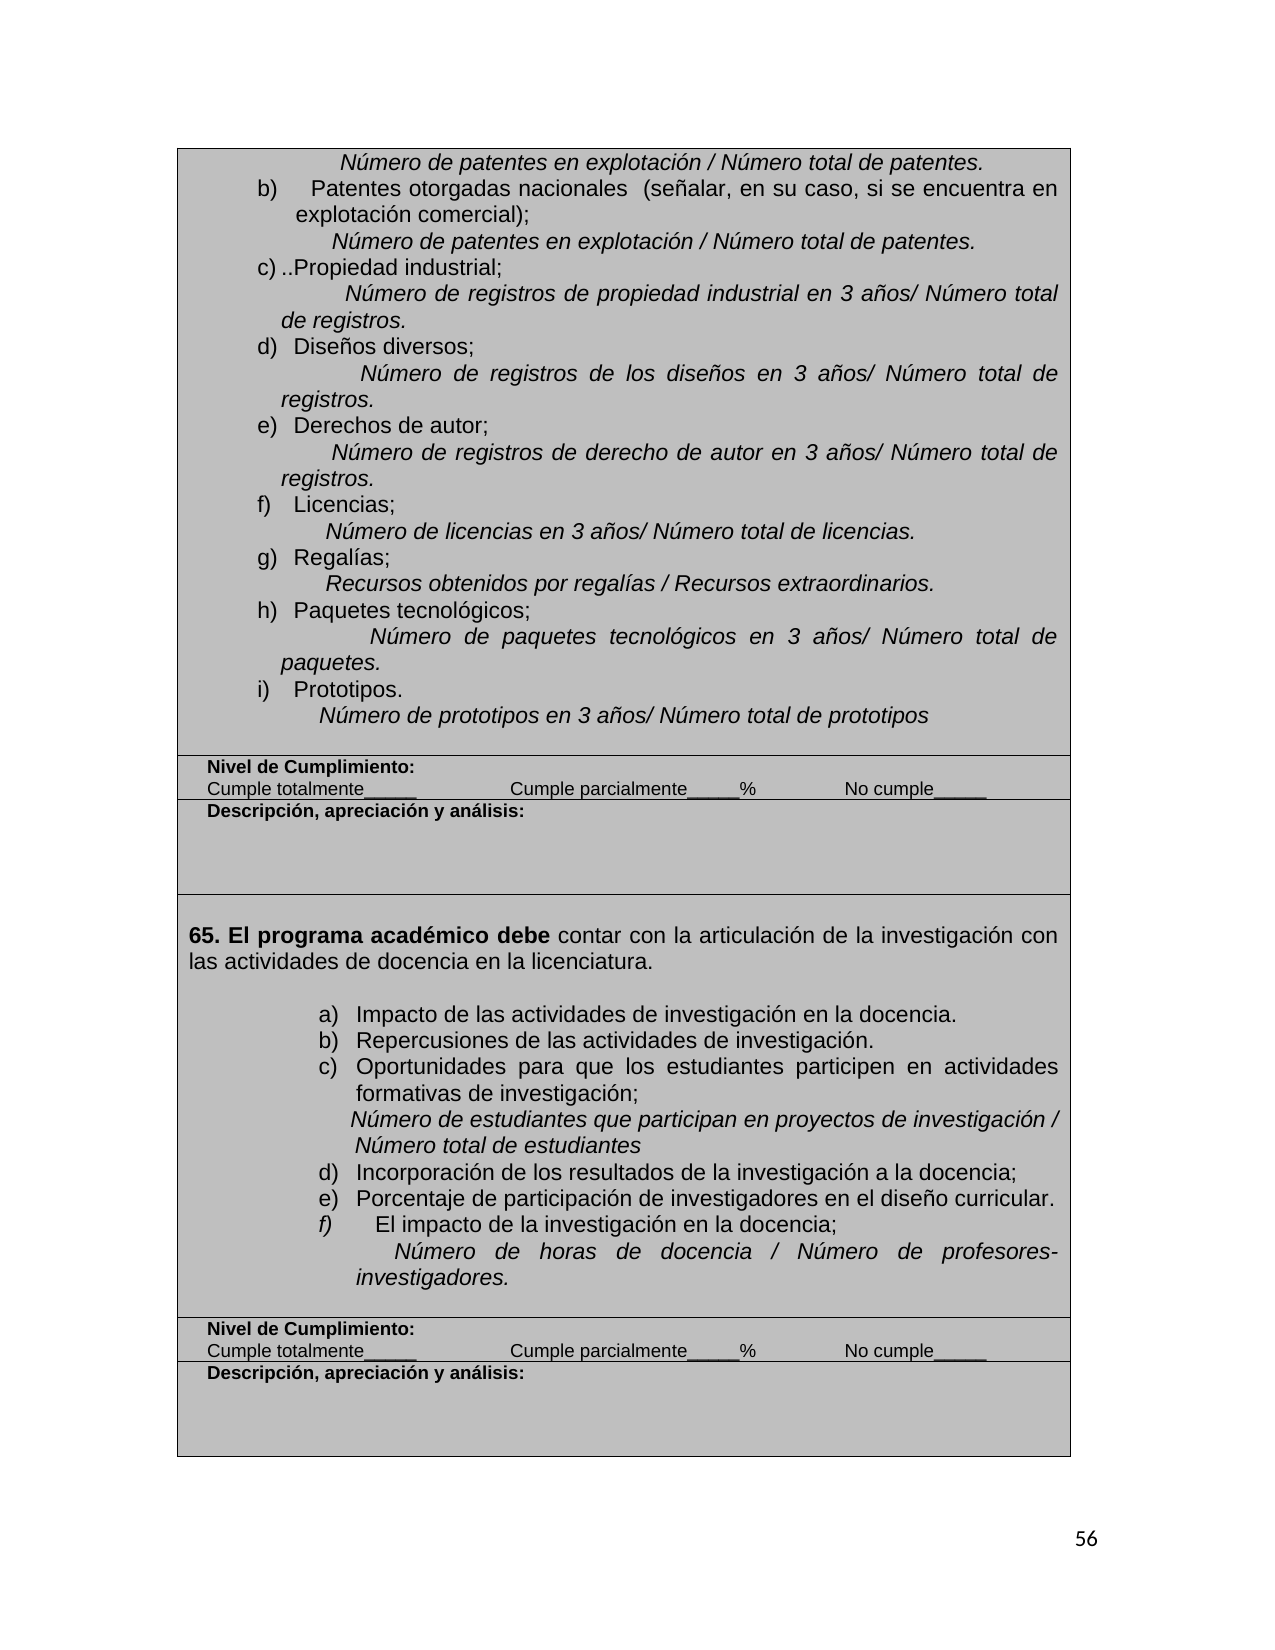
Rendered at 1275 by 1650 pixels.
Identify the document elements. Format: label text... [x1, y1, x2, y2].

table_cell 65. El programa académico debe contar con la articulación de la investigación con las actividades de docencia en la licenciatura. Impacto de las actividades de investigación en la docencia. Repercusiones de las actividades de investigación. Oportunidades para que los estudiantes participen en actividades formativas de investigación; Número de estudiantes que participan en proyectos de investigación / Número total de estudiantes Incorporación de los resultados de la investigación a la docencia; Porcentaje de participación de investigadores en el diseño curricular. El impacto de la investigación en la docencia; Número de horas de docencia / Número de profesores-investigadores. [178, 895, 1070, 1317]
table_cell Nivel de Cumplimiento: Cumple totalmente_____ Cumple parcialmente_____% No cumple_____ [178, 756, 1070, 799]
table_cell Nivel de Cumplimiento: Cumple totalmente_____ Cumple parcialmente_____% No cumple_____ [178, 1318, 1070, 1361]
table_cell Descripción, apreciación y análisis: [178, 800, 1070, 894]
table_cell Descripción, apreciación y análisis: [178, 1362, 1070, 1456]
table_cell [178, 149, 1070, 755]
